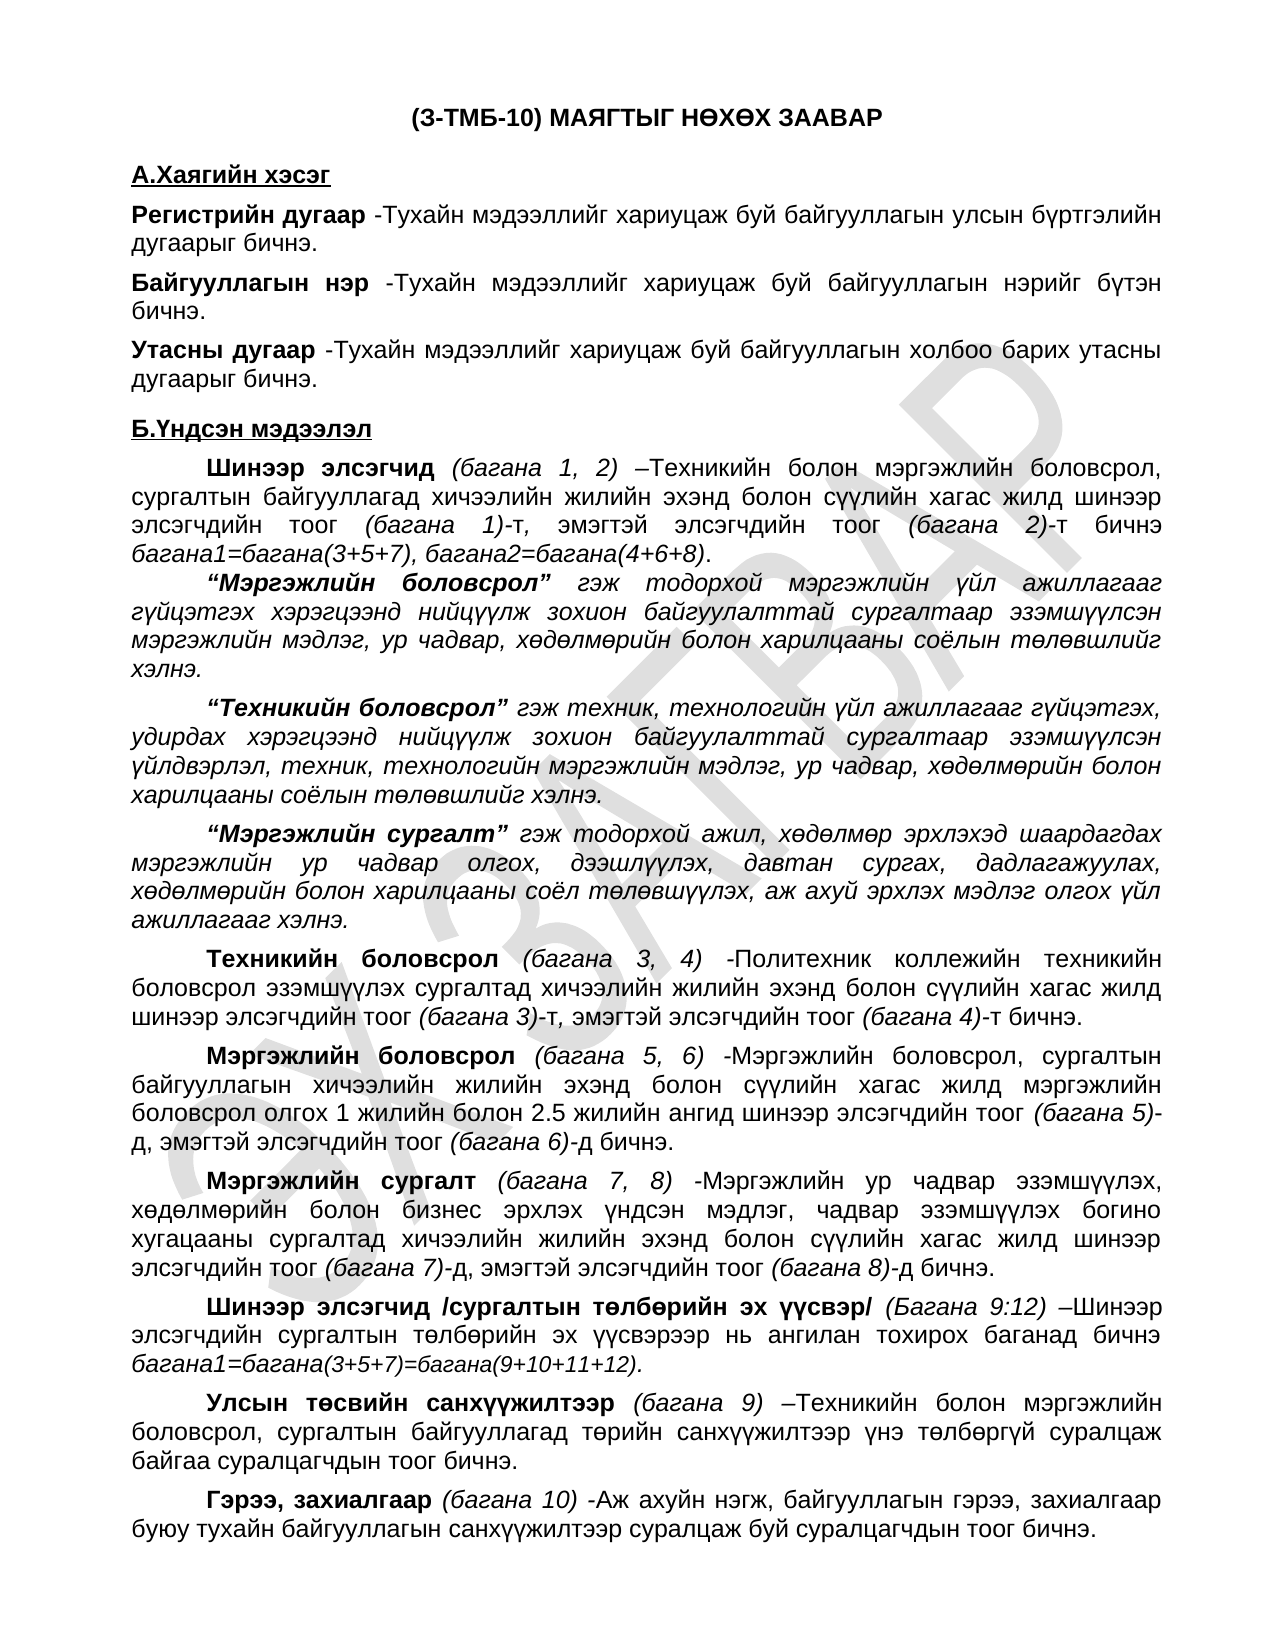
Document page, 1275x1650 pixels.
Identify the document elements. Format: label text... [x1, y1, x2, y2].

text “Мэргэжлийн боловсрол” гэж тодорхой мэргэжлийн үйл ажиллагааг гүйцэтгэх хэрэгцээнд нийцүүлж зохион байгуулалттай сургалтаар эзэмшүүлсэн мэргэжлийн мэдлэг, ур чадвар, хөдөлмөрийн болон харилцааны соёлын төлөвшлийг хэлнэ. [131, 568, 1162, 683]
text Шинээр элсэгчид (багана 1, 2) –Техникийн болон мэргэжлийн боловсрол, сургалтын байгууллагад хичээлийн жилийн эхэнд болон сүүлийн хагас жилд шинээр элсэгчдийн тоог (багана 1)-т, эмэгтэй элсэгчдийн тоог (багана 2)-т бичнэ багана1=багана(3+5+7), багана2=багана(4+6+8). [131, 453, 1162, 568]
text Мэргэжлийн боловсрол (багана 5, 6) -Мэргэжлийн боловсрол, сургалтын байгууллагын хичээлийн жилийн эхэнд болон сүүлийн хагас жилд мэргэжлийн боловсрол олгох 1 жилийн болон 2.5 жилийн ангид шинээр элсэгчдийн тоог (багана 5)-д, эмэгтэй элсэгчдийн тоог (багана 6)-д бичнэ. [131, 1041, 1162, 1156]
text (З-ТМБ-10) МАЯГТЫГ НӨХӨХ ЗААВАР [131, 103, 1162, 132]
text “Мэргэжлийн сургалт” гэж тодорхой ажил, хөдөлмөр эрхлэхэд шаардагдах мэргэжлийн ур чадвар олгох, дээшлүүлэх, давтан сургах, дадлагажуулах, хөдөлмөрийн болон харилцааны соёл төлөвшүүлэх, аж ахуй эрхлэх мэдлэг олгох үйл ажиллагааг хэлнэ. [131, 819, 1162, 934]
text Мэргэжлийн сургалт (багана 7, 8) -Мэргэжлийн ур чадвар эзэмшүүлэх, хөдөлмөрийн болон бизнес эрхлэх үндсэн мэдлэг, чадвар эзэмшүүлэх богино хугацааны сургалтад хичээлийн жилийн эхэнд болон сүүлийн хагас жилд шинээр элсэгчдийн тоог (багана 7)-д, эмэгтэй элсэгчдийн тоог (багана 8)-д бичнэ. [131, 1166, 1162, 1281]
text “Техникийн боловсрол” гэж техник, технологийн үйл ажиллагааг гүйцэтгэх, удирдах хэрэгцээнд нийцүүлж зохион байгуулалттай сургалтаар эзэмшүүлсэн үйлдвэрлэл, техник, технологийн мэргэжлийн мэдлэг, ур чадвар, хөдөлмөрийн болон харилцааны соёлын төлөвшлийг хэлнэ. [131, 693, 1162, 808]
text Гэрээ, захиалгаар (багана 10) -Аж ахуйн нэгж, байгууллагын гэрээ, захиалгаар буюу тухайн байгууллагын санхүүжилтээр суралцаж буй суралцагчдын тоог бичнэ. [131, 1485, 1162, 1543]
text А.Хаягийн хэсэг [131, 161, 1162, 189]
text Утасны дугаар -Тухайн мэдээллийг хариуцаж буй байгууллагын холбоо барих утасны дугаарыг бичнэ. [131, 336, 1162, 393]
text Улсын төсвийн санхүүжилтээр (багана 9) –Техникийн болон мэргэжлийн боловсрол, сургалтын байгууллагад төрийн санхүүжилтээр үнэ төлбөргүй суралцаж байгаа суралцагчдын тоог бичнэ. [131, 1388, 1162, 1475]
text Б.Үндсэн мэдээлэл [131, 414, 1162, 443]
text Шинээр элсэгчид /сургалтын төлбөрийн эх үүсвэр/ (Багана 9:12) –Шинээр элсэгчдийн сургалтын төлбөрийн эх үүсвэрээр нь ангилан тохирох баганад бичнэ багана1=багана(3+5+7)=багана(9+10+11+12). [131, 1292, 1162, 1378]
text Регистрийн дугаар -Тухайн мэдээллийг хариуцаж буй байгууллагын улсын бүртгэлийн дугаарыг бичнэ. [131, 200, 1162, 257]
text Техникийн боловсрол (багана 3, 4) -Политехник коллежийн техникийн боловсрол эзэмшүүлэх сургалтад хичээлийн жилийн эхэнд болон сүүлийн хагас жилд шинээр элсэгчдийн тоог (багана 3)-т, эмэгтэй элсэгчдийн тоог (багана 4)-т бичнэ. [131, 944, 1162, 1031]
text Байгууллагын нэр -Тухайн мэдээллийг хариуцаж буй байгууллагын нэрийг бүтэн бичнэ. [131, 268, 1162, 325]
